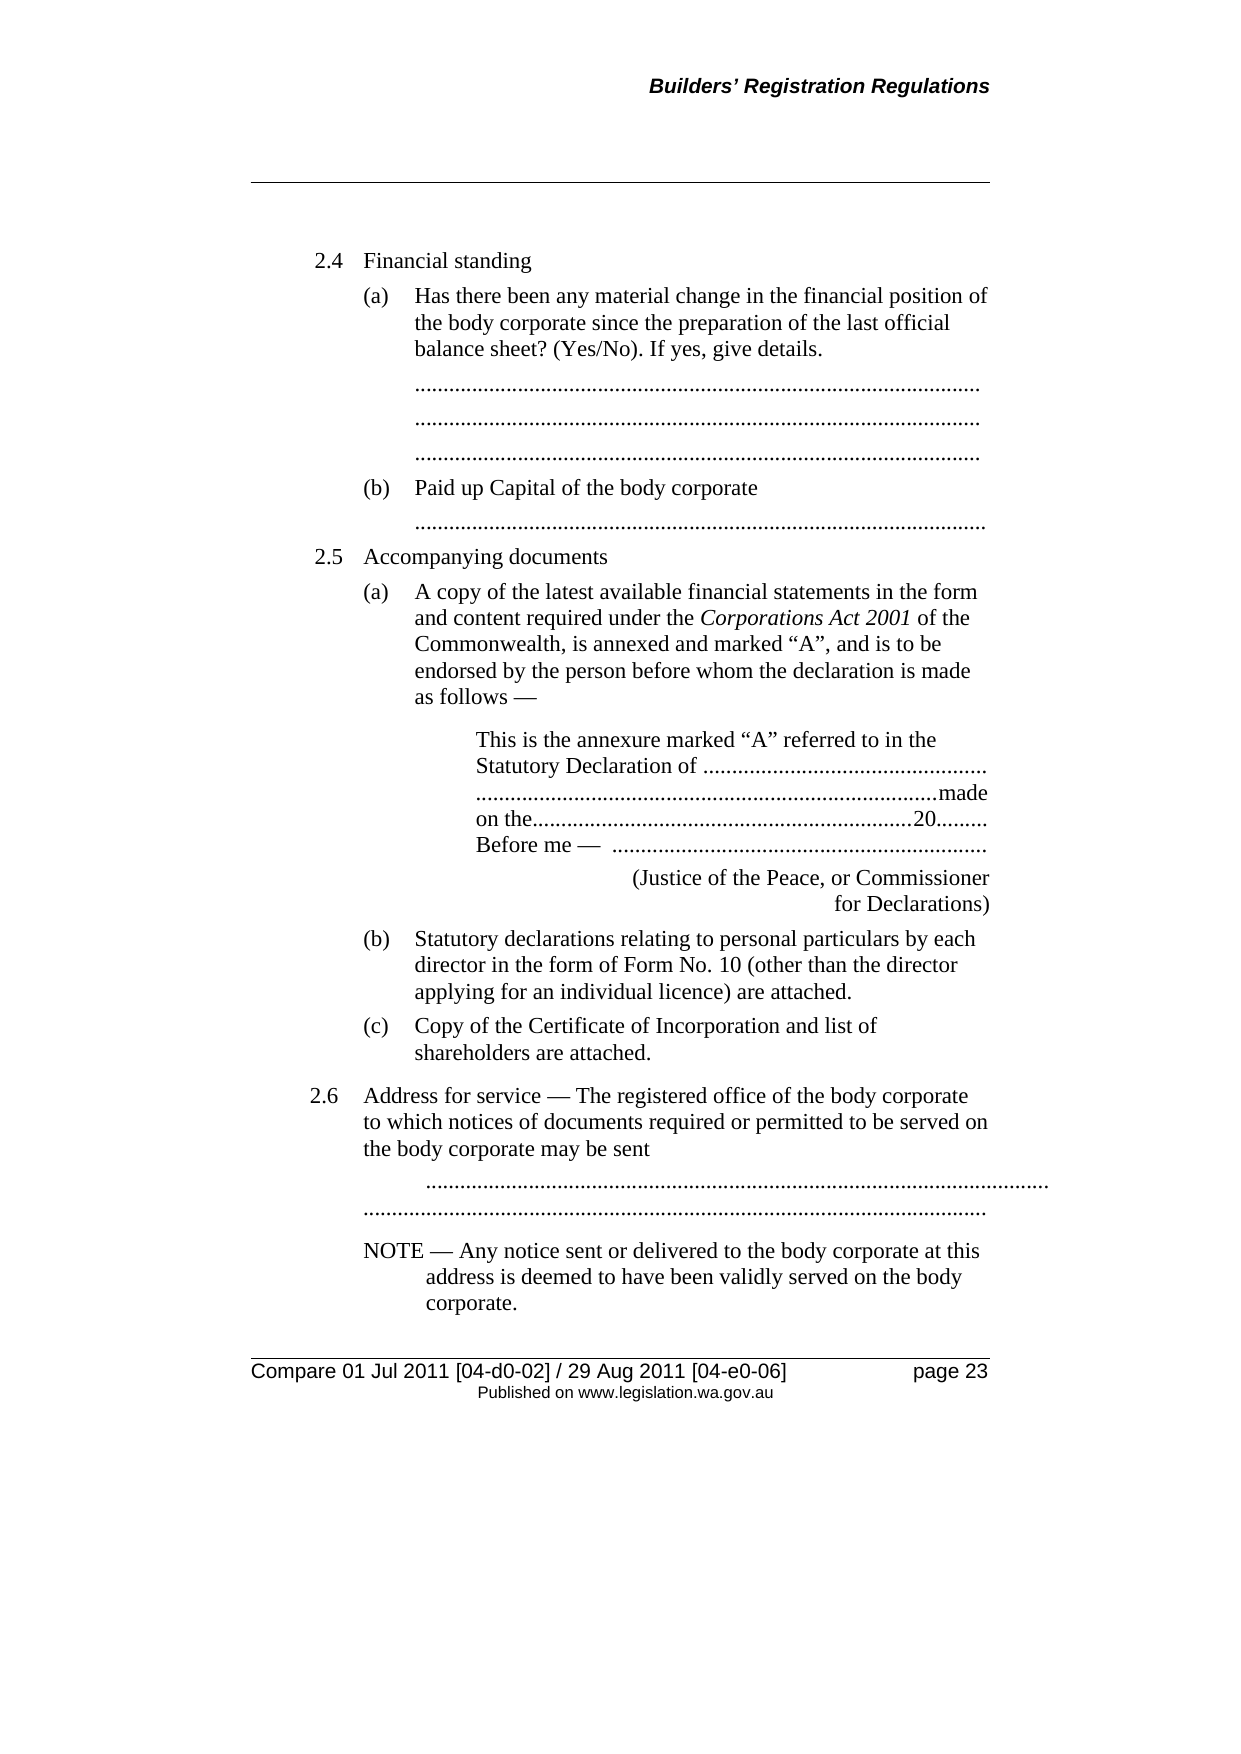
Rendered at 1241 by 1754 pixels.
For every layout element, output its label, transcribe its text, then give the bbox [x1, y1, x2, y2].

text .................................................................................................... [251, 508, 990, 535]
text (b) Paid up Capital of the body corporate [251, 474, 990, 500]
text (c) Copy of the Certificate of Incorporation and list of shareholders are attached. [251, 1013, 990, 1065]
text (a) A copy of the latest available financial statements in the form and content required under the Corporations Act 2001 of the Commonwealth, is annexed and marked “A”, and is to be endorsed by the person before whom the declaration is made as follows — [251, 578, 990, 709]
text Before me — [476, 832, 990, 858]
text on the 20 [476, 805, 990, 832]
text (b) Statutory declarations relating to personal particulars by each director in the form of Form No. 10 (other than the director applying for an individual licence) are attached. [251, 925, 990, 1004]
text for Declarations) [251, 891, 990, 917]
text (Justice of the Peace, or Commissioner [251, 864, 990, 891]
text This is the annexure marked “A” referred to in the Statutory Declaration of made [251, 726, 990, 805]
text 2.6 Address for service — The registered office of the body corporate to which notices of documents required or permitted to be served on the body corporate may be sent [251, 1082, 990, 1161]
text (a) Has there been any material change in the financial position of the body corporate since the preparation of the last official balance sheet? (Yes/No). If yes, give details. [251, 282, 990, 361]
text ................................................................................................... [251, 439, 990, 465]
text ................................................................................................... [251, 369, 990, 396]
text 2.4 Financial standing [251, 247, 990, 274]
text NOTE — Any notice sent or delivered to the body corporate at this address is deemed to have been validly served on the body corporate. [251, 1237, 990, 1316]
text ................................................................................................... [251, 404, 990, 431]
text 2.5 Accompanying documents [251, 543, 990, 569]
